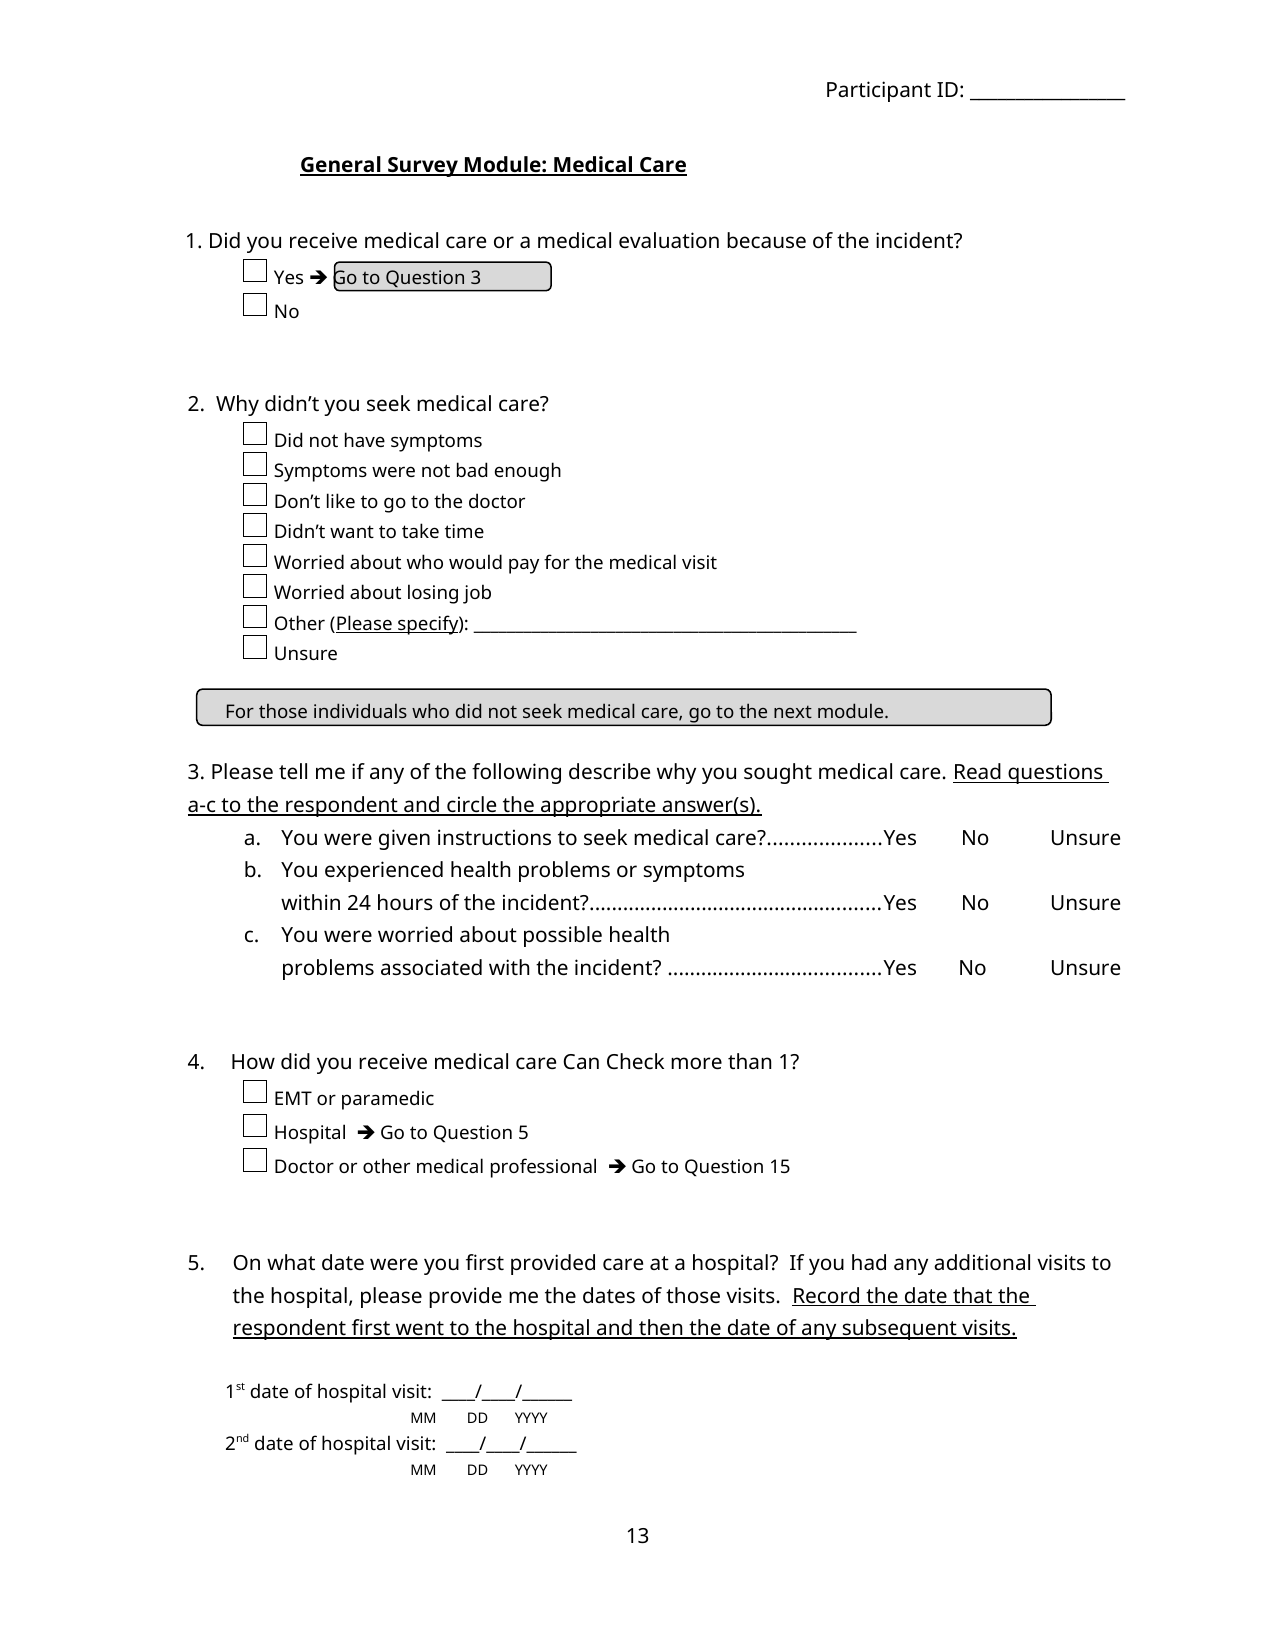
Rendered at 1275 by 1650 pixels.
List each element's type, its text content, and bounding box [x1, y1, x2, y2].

text Worried about losing job [244, 575, 1125, 605]
text 2. Why didn’t you seek medical care? [187, 389, 1125, 418]
list You were given instructions to seek medical care? Yes No Unsure [244, 823, 1125, 851]
text Don’t like to go to the doctor [244, 483, 1125, 514]
text MM DD YYYY [225, 1408, 1125, 1428]
text Unsure [244, 636, 1125, 666]
list You were worried about possible health problems associated with the incident? Yes No Unsure [244, 920, 1125, 981]
text Symptoms were not bad enough [244, 453, 1125, 483]
text Worried about who would pay for the medical visit [244, 544, 1125, 575]
text For those individuals who did not seek medical care, go to the next module. [150, 699, 1125, 724]
text Hospital Go to Question 5 [244, 1114, 1125, 1145]
text 2nd date of hospital visit: ____/____/______ [225, 1431, 1125, 1456]
text EMT or paramedic [244, 1080, 1125, 1111]
list How did you receive medical care Can Check more than 1? [187, 1047, 1125, 1076]
text No [244, 293, 1125, 324]
text 1st date of hospital visit: ____/____/______ [225, 1378, 1125, 1404]
text Other (Please specify): ______________________________________________ [244, 605, 1125, 636]
text General Survey Module: Medical Care [225, 150, 1125, 178]
text Yes Go to Question 3 [244, 259, 1125, 289]
list On what date were you first provided care at a hospital? If you had any additional visits to the hospital, please provide me the dates of those visits. Record the date that the respondent first went to the hospital and then the date of any subsequent visits. [187, 1248, 1125, 1342]
text 3. Please tell me if any of the following describe why you sought medical care. Read questions a-c to the respondent and circle the appropriate answer(s). [187, 757, 1125, 818]
text 1. Did you receive medical care or a medical evaluation because of the incident? [169, 226, 1125, 255]
text MM DD YYYY [225, 1460, 1125, 1480]
text Doctor or other medical professional Go to Question 15 [244, 1149, 1125, 1179]
list You experienced health problems or symptoms within 24 hours of the incident? Yes No Unsure [244, 855, 1125, 916]
text Did not have symptoms [244, 422, 1125, 453]
text Didn’t want to take time [244, 514, 1125, 544]
